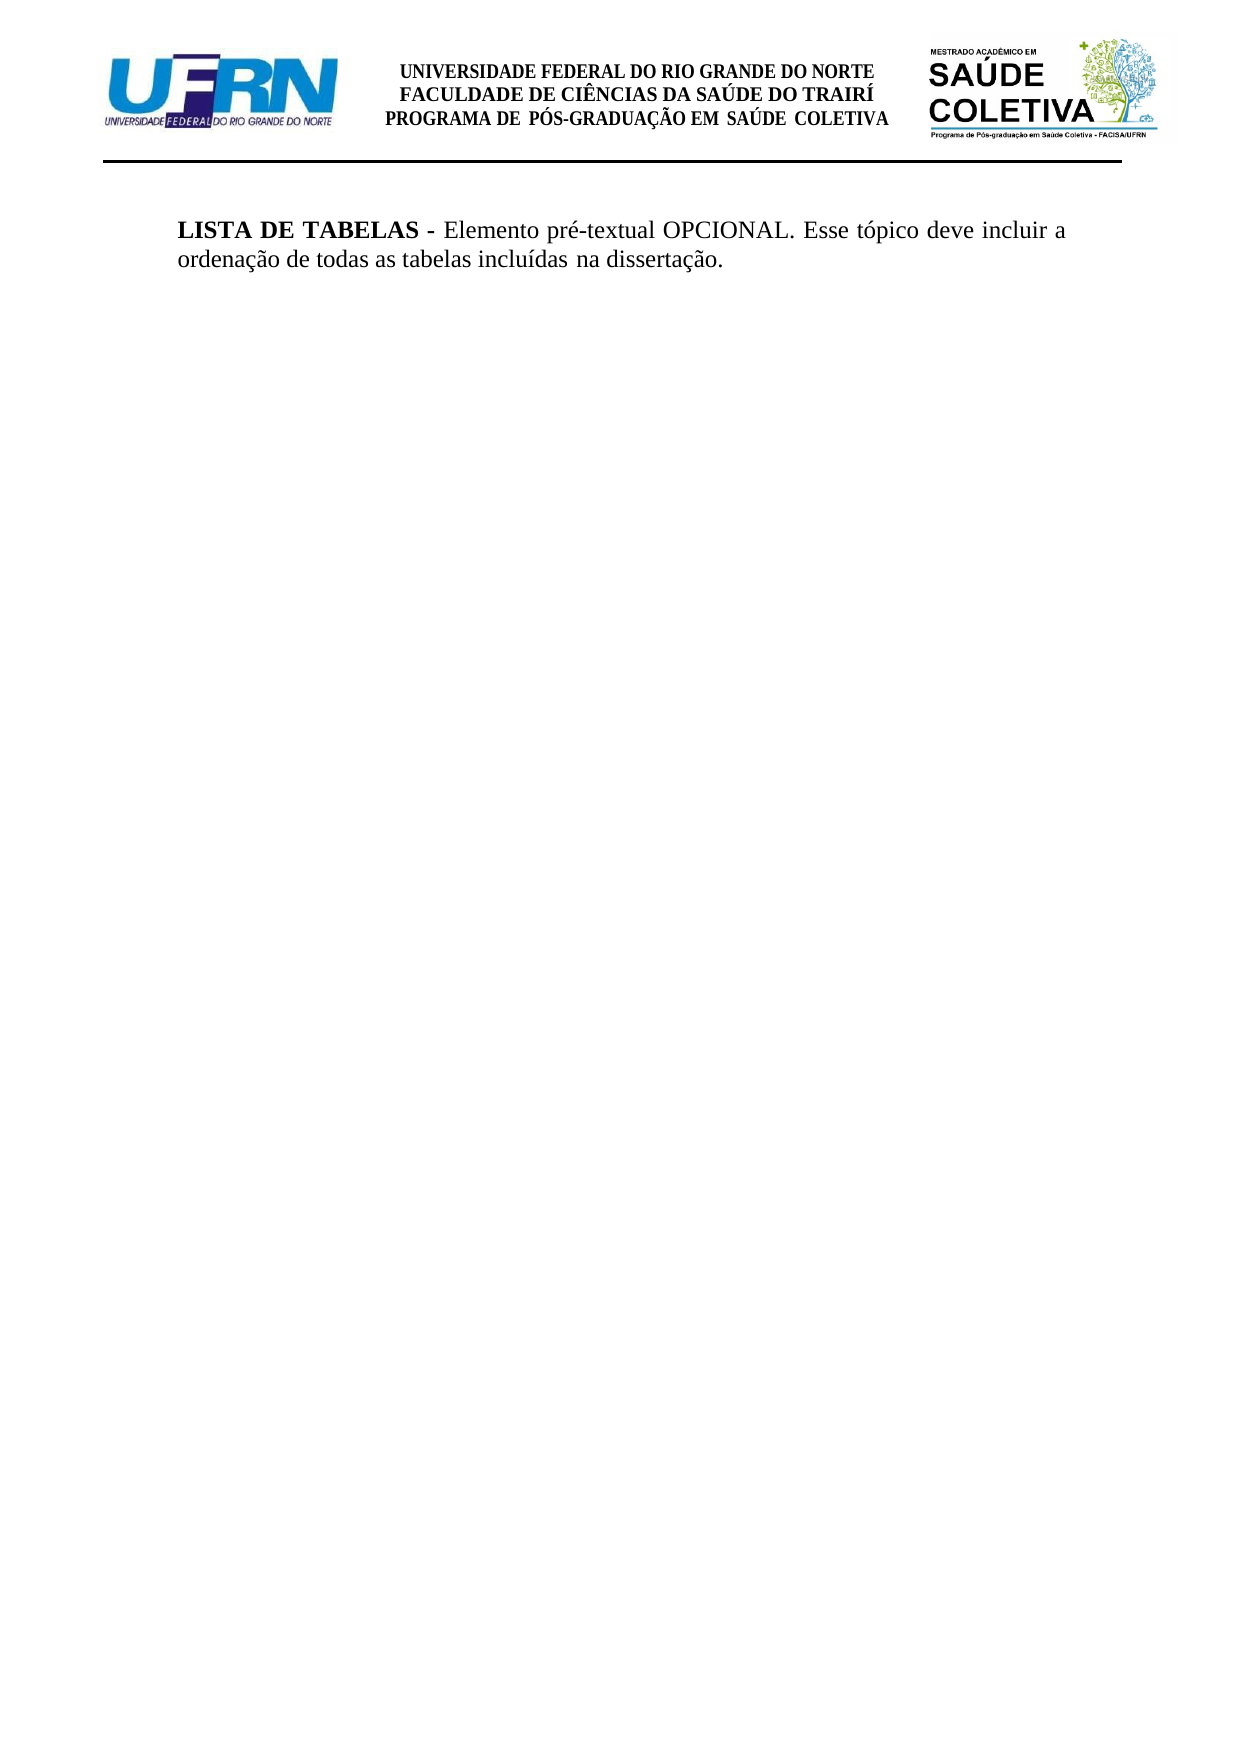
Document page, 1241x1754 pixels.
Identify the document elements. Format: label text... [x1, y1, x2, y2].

picture [99, 48, 338, 134]
picture [929, 31, 1178, 143]
text LISTA DE TABELAS - Elemento pré-textual OPCIONAL. Esse tópico deve incluir a ordenação de todas as tabelas incluídas na dissertação. [177, 215, 1066, 273]
